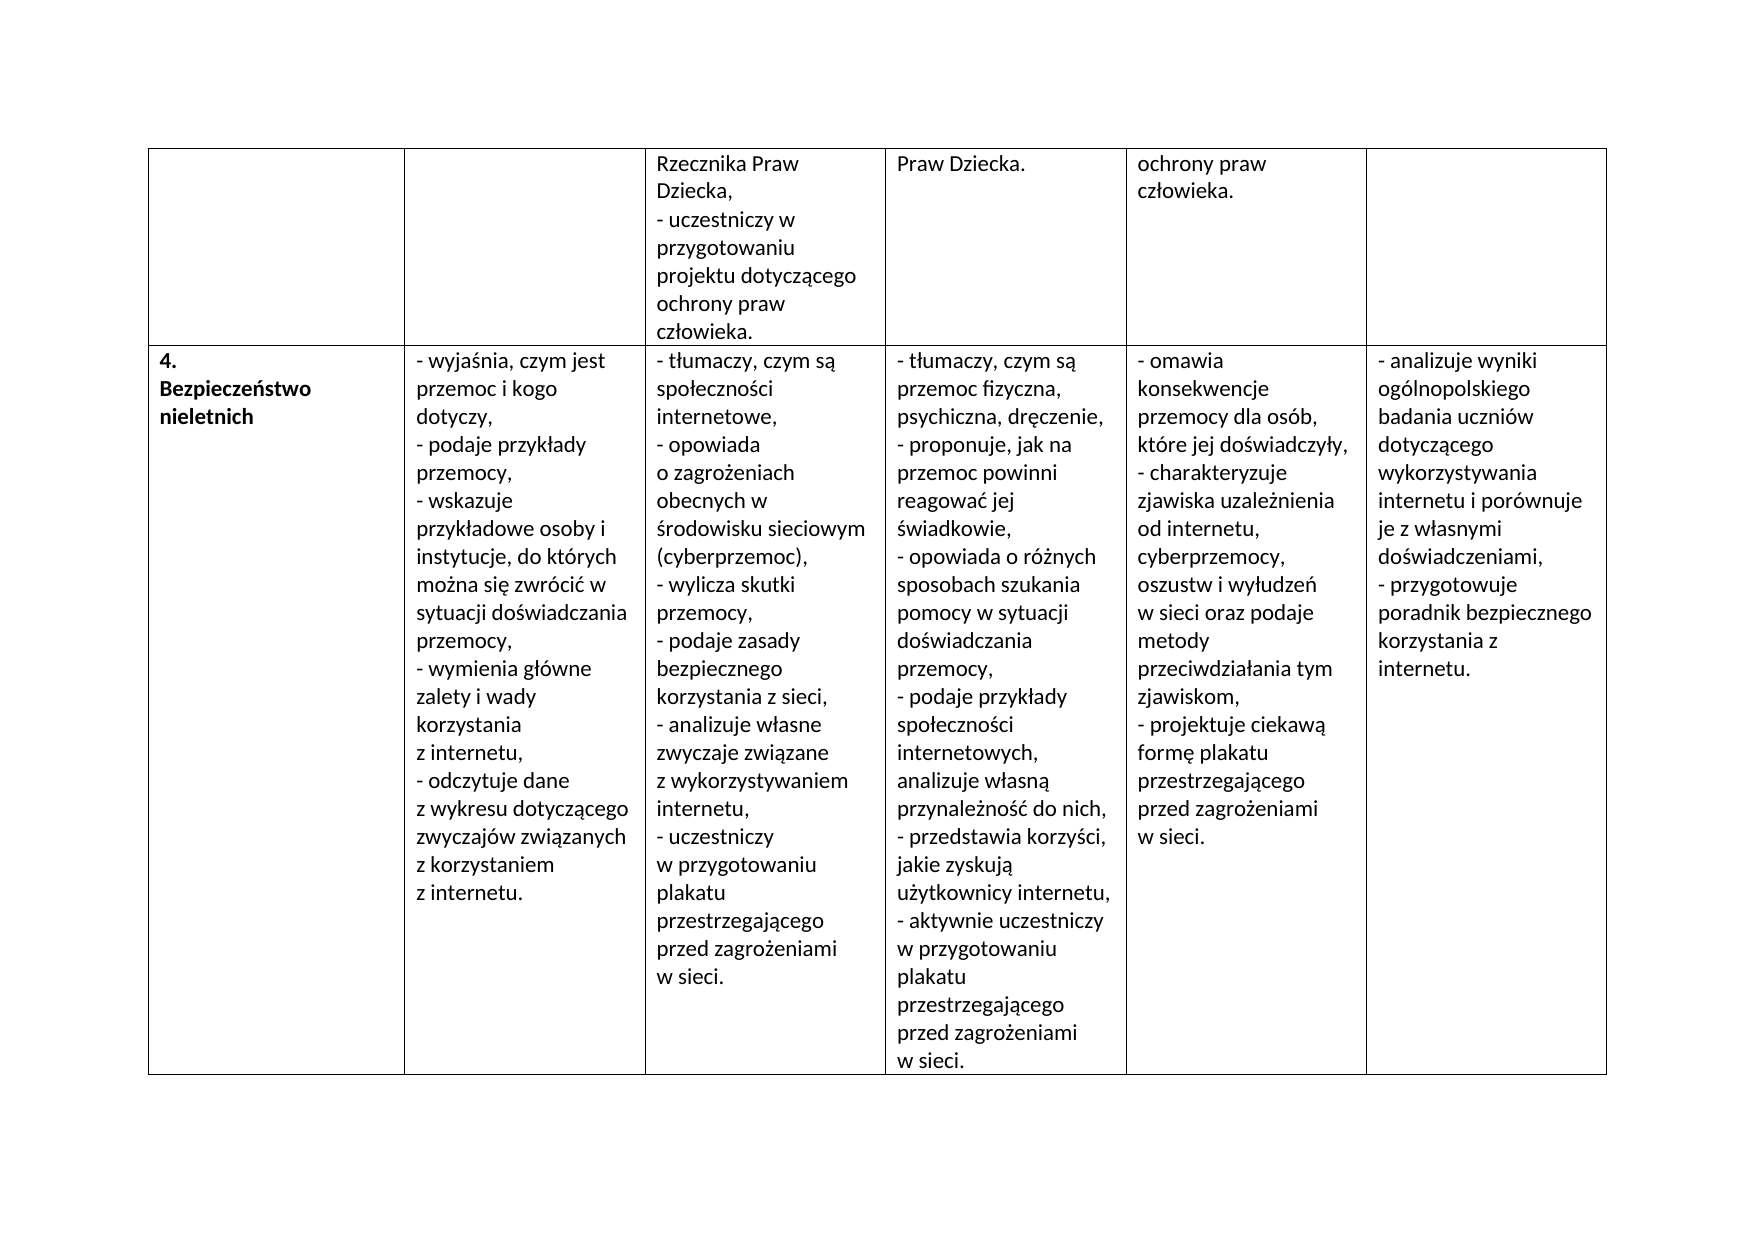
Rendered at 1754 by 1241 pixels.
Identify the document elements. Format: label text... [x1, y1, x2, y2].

table_cell - tłumaczy, czym są społeczności internetowe, - opowiada o zagrożeniach obecnych w środowisku sieciowym (cyberprzemoc), - wylicza skutki przemocy, - podaje zasady bezpiecznego korzystania z sieci, - analizuje własne zwyczaje związane z wykorzystywaniem internetu, - uczestniczy w przygotowaniu plakatu przestrzegającego przed zagrożeniami w sieci. [646, 346, 885, 1074]
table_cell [886, 149, 1126, 345]
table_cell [405, 149, 645, 345]
table_cell - tłumaczy, czym są przemoc fizyczna, psychiczna, dręczenie, - proponuje, jak na przemoc powinni reagować jej świadkowie, - opowiada o różnych sposobach szukania pomocy w sytuacji doświadczania przemocy, - podaje przykłady społeczności internetowych, analizuje własną przynależność do nich, - przedstawia korzyści, jakie zyskują użytkownicy internetu, - aktywnie uczestniczy w przygotowaniu plakatu przestrzegającego przed zagrożeniami w sieci. [886, 346, 1126, 1074]
table_cell - omawia konsekwencje przemocy dla osób, które jej doświadczyły, - charakteryzuje zjawiska uzależnienia od internetu, cyberprzemocy, oszustw i wyłudzeń w sieci oraz podaje metody przeciwdziałania tym zjawiskom, - projektuje ciekawą formę plakatu przestrzegającego przed zagrożeniami w sieci. [1127, 346, 1366, 1074]
table_cell - analizuje wyniki ogólnopolskiego badania uczniów dotyczącego wykorzystywania internetu i porównuje je z własnymi doświadczeniami, - przygotowuje poradnik bezpiecznego korzystania z internetu. [1367, 346, 1606, 1074]
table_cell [1127, 149, 1366, 345]
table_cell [149, 149, 404, 345]
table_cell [646, 149, 885, 345]
table_cell 4. Bezpieczeństwo nieletnich [149, 346, 404, 1074]
table_cell - wyjaśnia, czym jest przemoc i kogo dotyczy, - podaje przykłady przemocy, - wskazuje przykładowe osoby i instytucje, do których można się zwrócić w sytuacji doświadczania przemocy, - wymienia główne zalety i wady korzystania z internetu, - odczytuje dane z wykresu dotyczącego zwyczajów związanych z korzystaniem z internetu. [405, 346, 645, 1074]
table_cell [1367, 149, 1606, 345]
